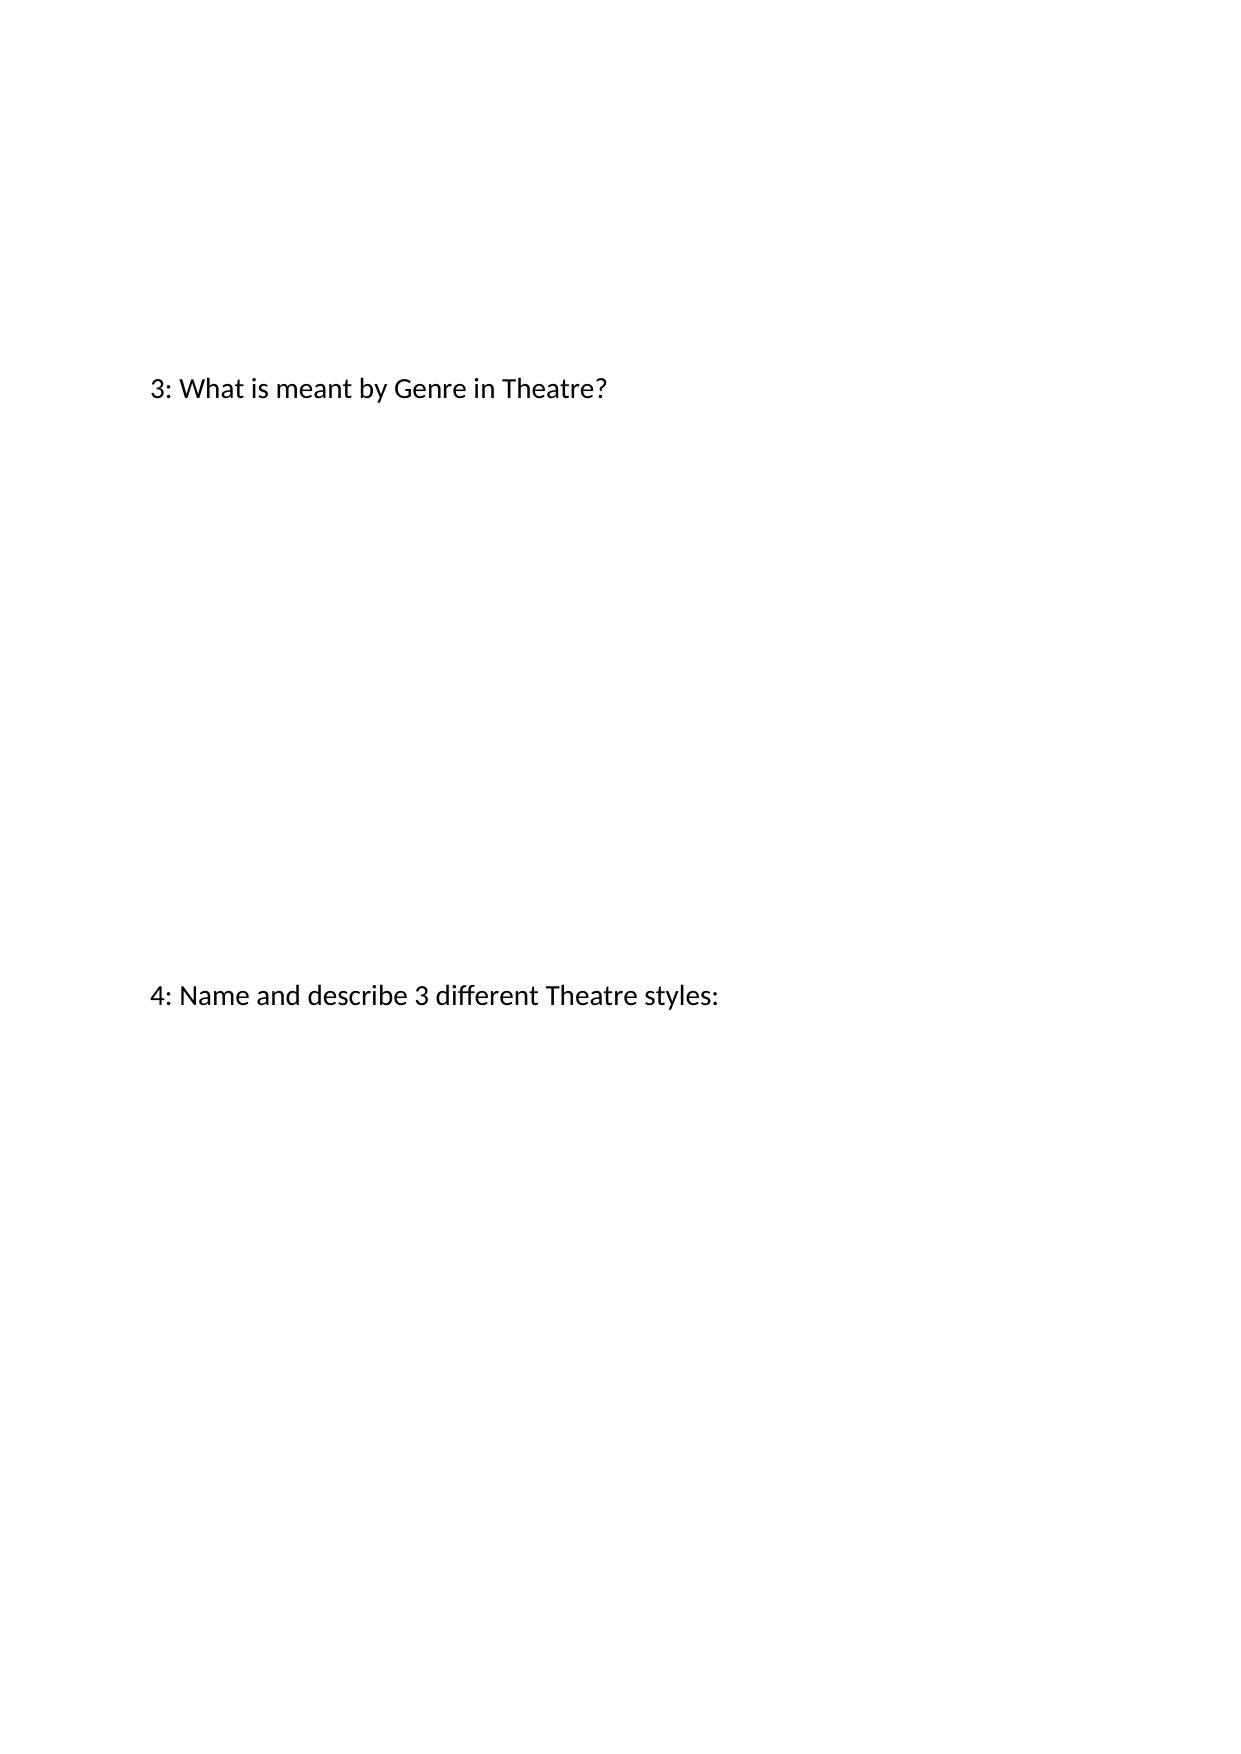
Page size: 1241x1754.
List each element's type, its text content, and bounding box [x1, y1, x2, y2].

text 3: What is meant by Genre in Theatre? [150, 370, 1090, 406]
text 4: Name and describe 3 different Theatre styles: [150, 977, 1090, 1012]
